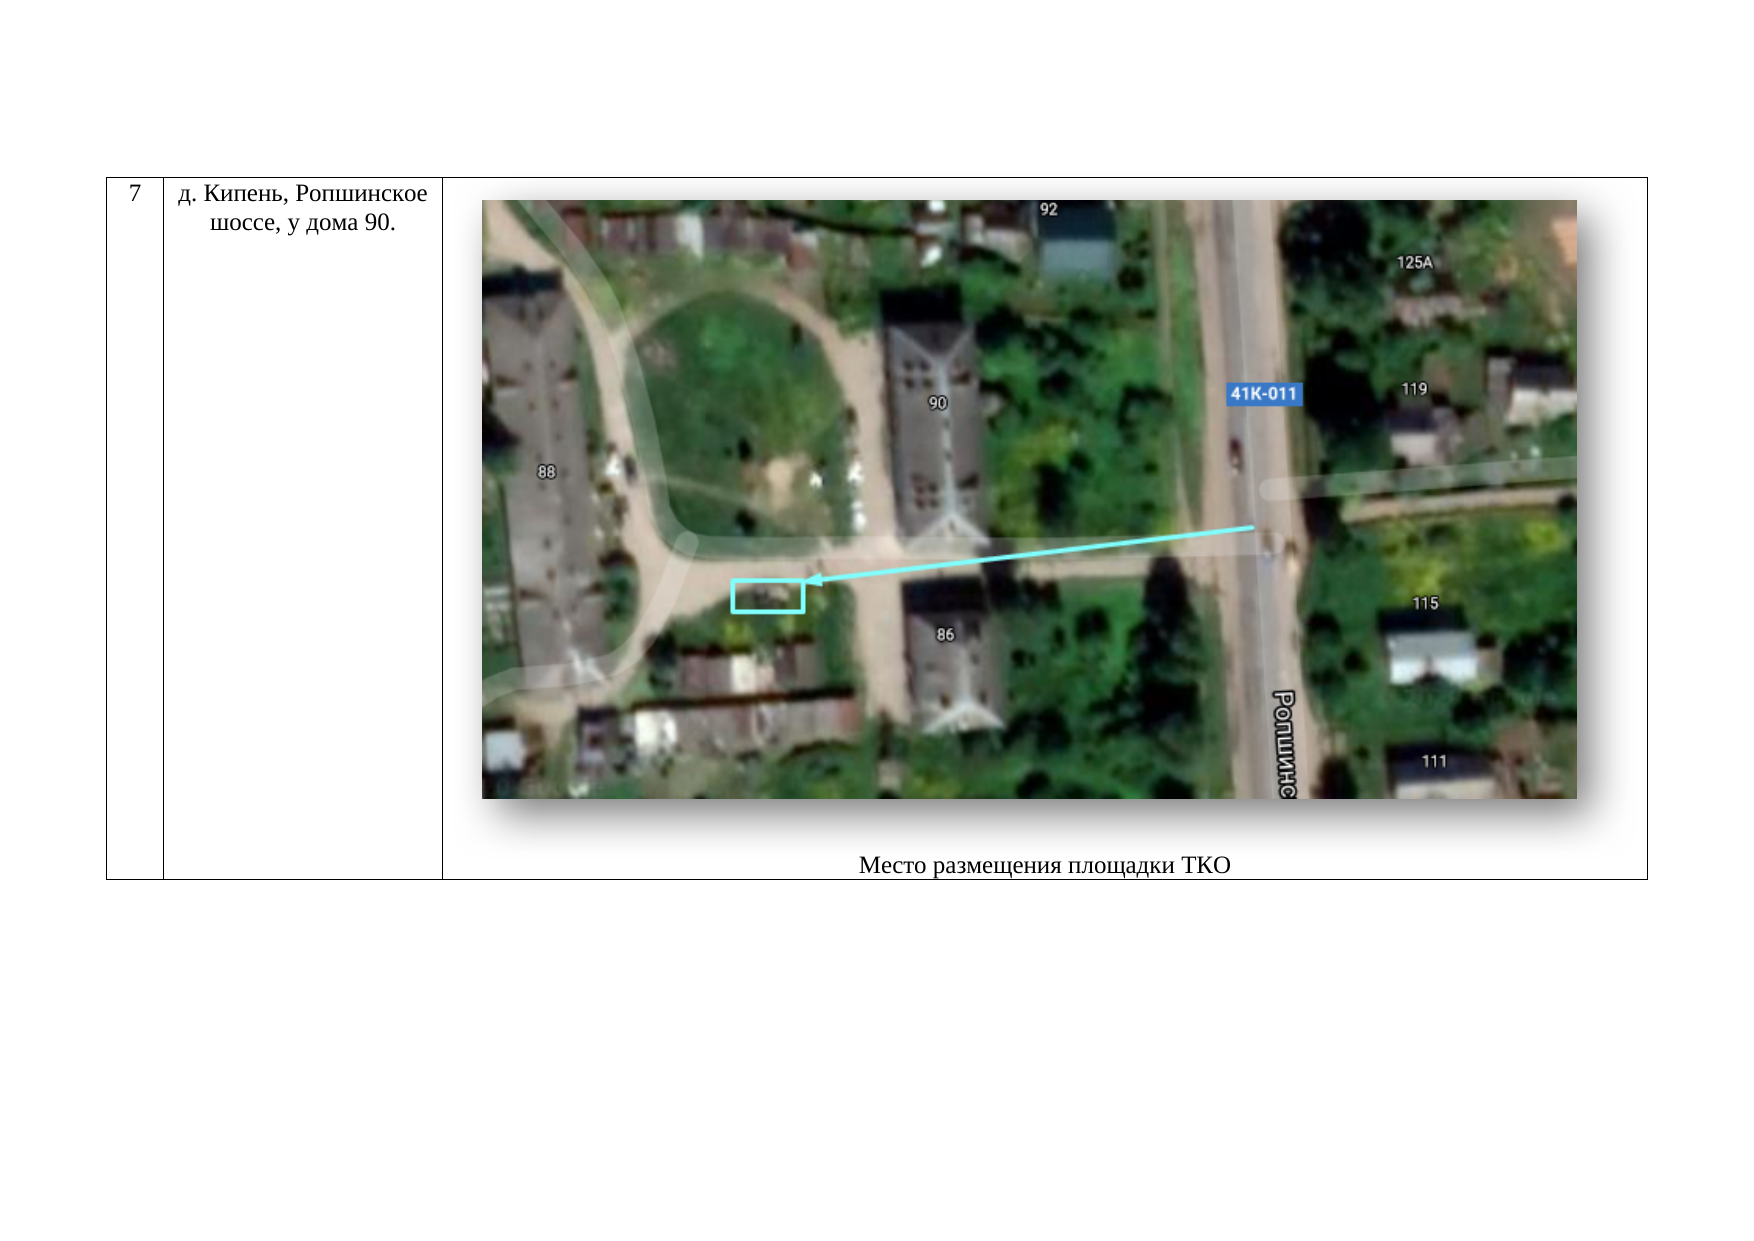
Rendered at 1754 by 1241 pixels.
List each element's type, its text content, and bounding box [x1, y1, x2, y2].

table_cell 7 [107, 178, 163, 879]
picture [482, 200, 1577, 799]
table_cell д. Кипень, Ропшинское шоссе, у дома 90. [164, 178, 442, 879]
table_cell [443, 178, 1647, 879]
